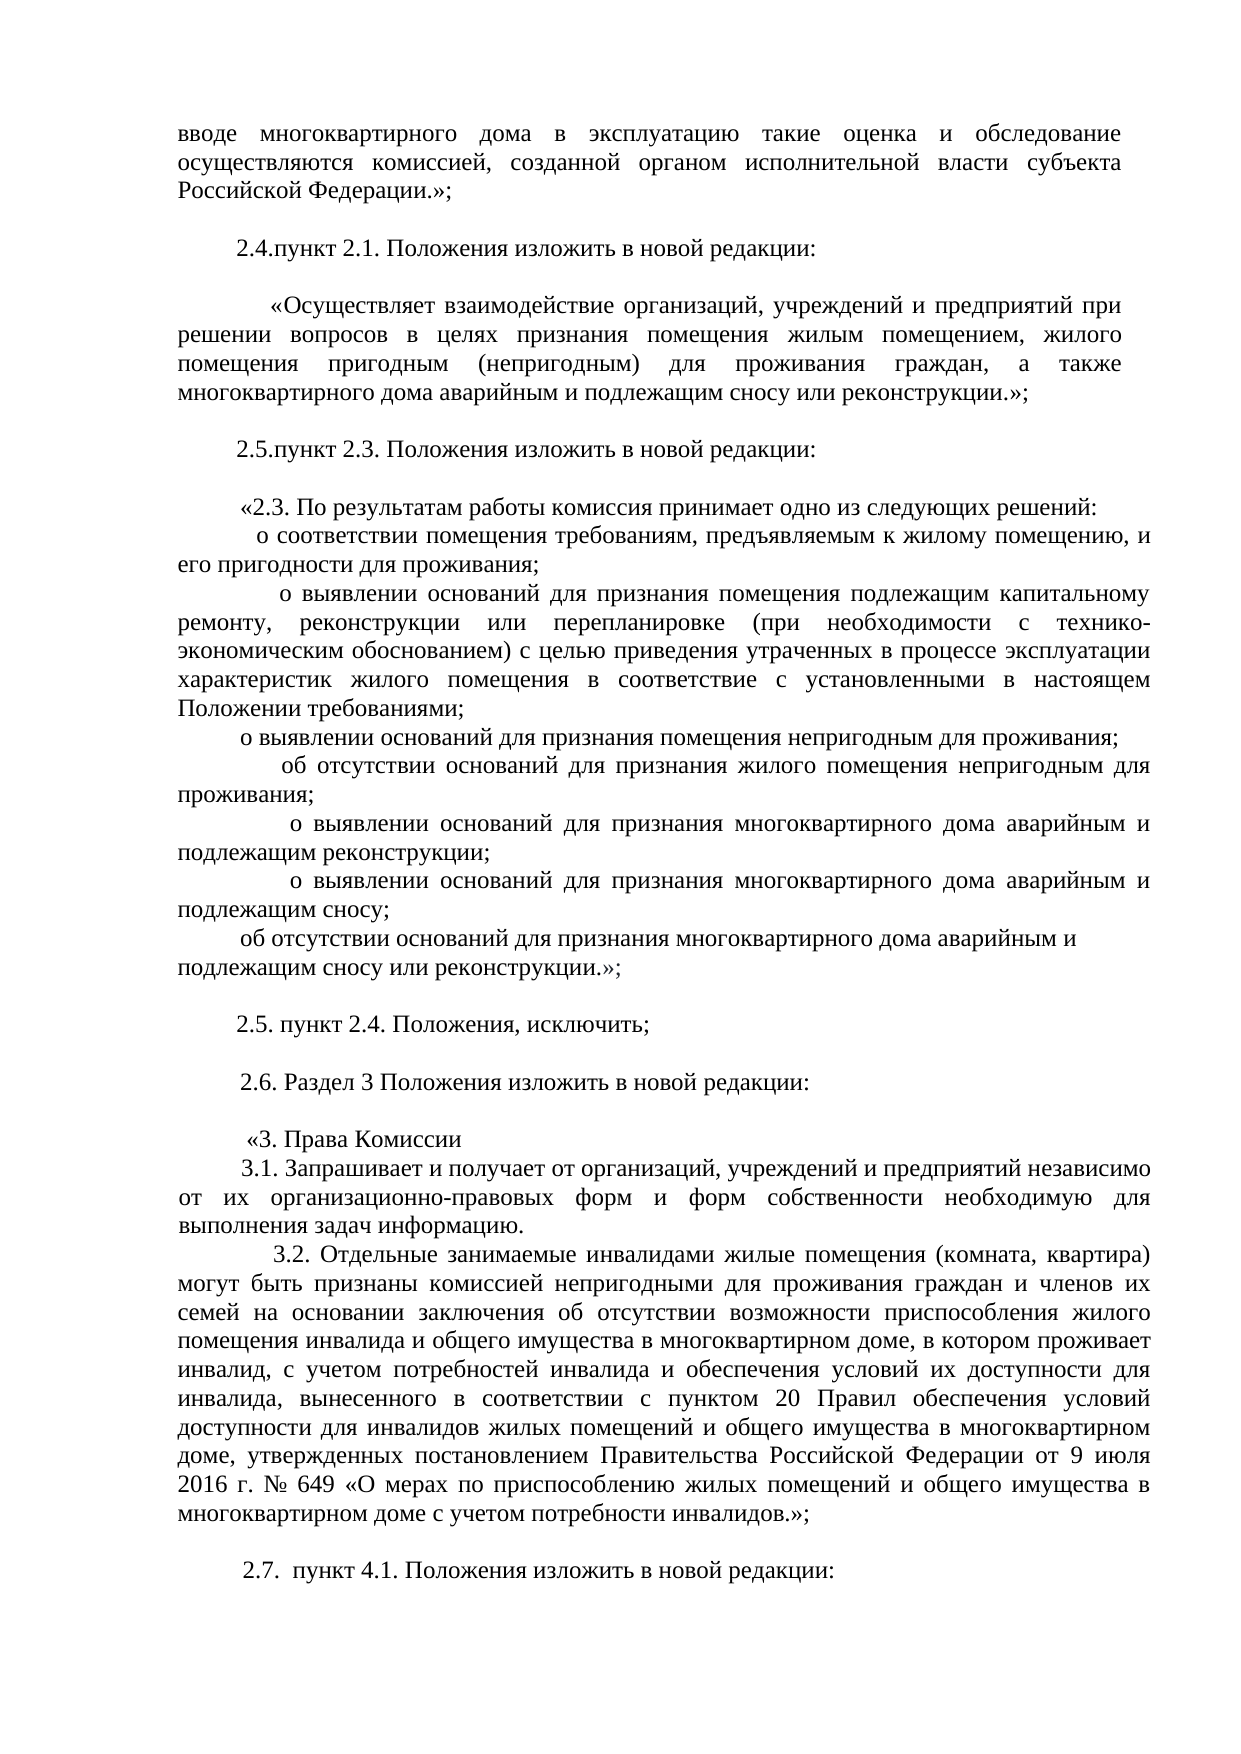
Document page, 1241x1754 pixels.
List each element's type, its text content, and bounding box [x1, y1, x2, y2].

text «Осуществляет взаимодействие организаций, учреждений и предприятий при решении вопросов в целях признания помещения жилым помещением, жилого помещения пригодным (непригодным) для проживания граждан, а также многоквартирного дома аварийным и подлежащим сносу или реконструкции.»; [177, 291, 1122, 406]
text об отсутствии оснований для признания многоквартирного дома аварийным и подлежащим сносу или реконструкции.»; [177, 923, 1152, 981]
text 3.1. Запрашивает и получает от организаций, учреждений и предприятий независимо от их организационно-правовых форм и форм собственности необходимую для выполнения задач информацию. [178, 1153, 1152, 1239]
text «2.3. По результатам работы комиссия принимает одно из следующих решений: [177, 492, 1152, 521]
text о выявлении оснований для признания помещения непригодным для проживания; [177, 722, 1152, 751]
text о выявлении оснований для признания многоквартирного дома аварийным и подлежащим реконструкции; [177, 808, 1152, 866]
text 2.7. пункт 4.1. Положения изложить в новой редакции: [236, 1555, 1122, 1584]
text о выявлении оснований для признания многоквартирного дома аварийным и подлежащим сносу; [177, 866, 1152, 923]
text 2.5. пункт 2.4. Положения, исключить; [236, 1009, 1122, 1038]
list пункт 2.1. Положения изложить в новой редакции: [177, 233, 1122, 262]
text о выявлении оснований для признания помещения подлежащим капитальному ремонту, реконструкции или перепланировке (при необходимости с технико-экономическим обоснованием) с целью приведения утраченных в процессе эксплуатации характеристик жилого помещения в соответствие с установленными в настоящем Положении требованиями; [177, 578, 1152, 722]
text о соответствии помещения требованиям, предъявляемым к жилому помещению, и его пригодности для проживания; [177, 521, 1152, 578]
text «3. Права Комиссии [177, 1124, 1122, 1153]
text об отсутствии оснований для признания жилого помещения непригодным для проживания; [177, 751, 1152, 808]
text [177, 118, 1122, 204]
text 3.2. Отдельные занимаемые инвалидами жилые помещения (комната, квартира) могут быть признаны комиссией непригодными для проживания граждан и членов их семей на основании заключения об отсутствии возможности приспособления жилого помещения инвалида и общего имущества в многоквартирном доме, в котором проживает инвалид, с учетом потребностей инвалида и обеспечения условий их доступности для инвалида, вынесенного в соответствии с пунктом 20 Правил обеспечения условий доступности для инвалидов жилых помещений и общего имущества в многоквартирном доме, утвержденных постановлением Правительства Российской Федерации от 9 июля 2016 г. № 649 «О мерах по приспособлению жилых помещений и общего имущества в многоквартирном доме с учетом потребности инвалидов.»; [177, 1239, 1152, 1527]
list пункт 2.3. Положения изложить в новой редакции: [177, 434, 1122, 463]
text 2.6. Раздел 3 Положения изложить в новой редакции: [177, 1067, 1122, 1096]
